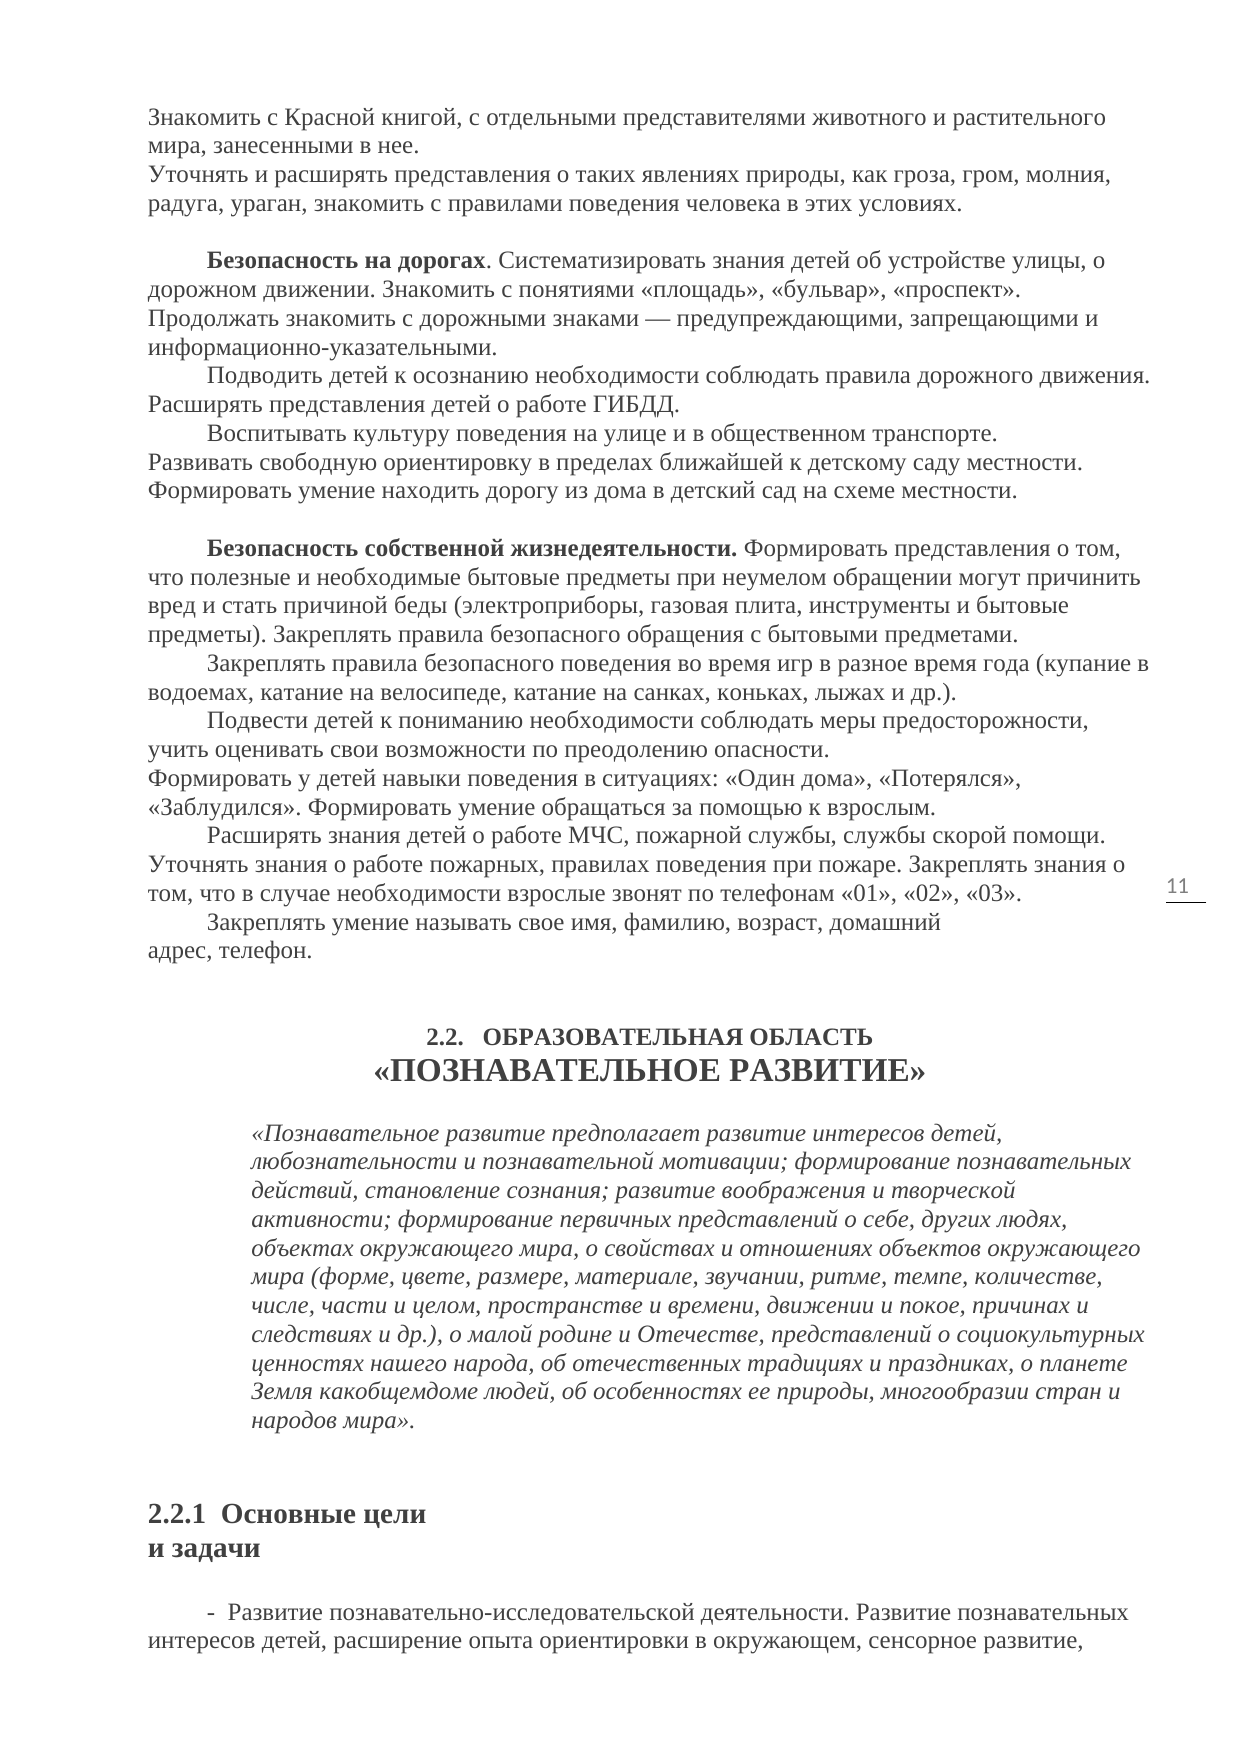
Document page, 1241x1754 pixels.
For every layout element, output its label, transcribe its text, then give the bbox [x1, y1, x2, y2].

text Безопасность собственной жизнедеятельности. Формировать представления о том, что полезные и необходимые бытовые предметы при неумелом обращении могут причинить вред и стать причиной беды (электроприборы, газовая плита, инструменты и бытовые предметы). Закреплять правила безопасного обращения с бытовыми предметами. [148, 533, 1152, 648]
text Подводить детей к осознанию необходимости соблюдать правила дорожного движения. [148, 361, 1152, 389]
text 2.2. ОБРАЗОВАТЕЛЬНАЯ ОБЛАСТЬ [148, 1022, 1152, 1051]
text Продолжать знакомить с дорожными знаками — предупреждающими, запрещающими и информационно-указательными. [148, 303, 1152, 361]
text Закреплять умение называть свое имя, фамилию, возраст, домашний [148, 907, 1152, 936]
text Расширять представления детей о работе ГИБДД. [148, 389, 1152, 418]
text Безопасность на дорогах. Систематизировать знания детей об устройстве улицы, о дорожном движении. Знакомить с понятиями «площадь», «бульвар», «проспект». [148, 246, 1152, 303]
text и задачи [148, 1530, 1152, 1563]
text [148, 1597, 1152, 1654]
text Расширять знания детей о работе МЧС, пожарной службы, службы скорой помощи. Уточнять знания о работе пожарных, правилах поведения при пожаре. Закреплять знания о том, что в случае необходимости взрослые звонят по телефонам «01», «02», «03». [148, 821, 1152, 907]
text 2.2.1 Основные цели [148, 1496, 1152, 1530]
text Закреплять правила безопасного поведения во время игр в разное время года (купание в водоемах, катание на велосипеде, катание на санках, коньках, лыжах и др.). [148, 648, 1152, 706]
text «ПОЗНАВАТЕЛЬНОЕ РАЗВИТИЕ» [148, 1051, 1152, 1089]
text Знакомить с Красной книгой, с отдельными представителями животного и растительного мира, занесенными в нее. [148, 102, 1152, 159]
text Воспитывать культуру поведения на улице и в общественном транспорте. [148, 418, 1152, 447]
text Формировать у детей навыки поведения в ситуациях: «Один дома», «Потерялся», «Заблудился». Формировать умение обращаться за помощью к взрослым. [148, 763, 1152, 821]
text Развивать свободную ориентировку в пределах ближайшей к детскому саду местности. Формировать умение находить дорогу из дома в детский сад на схеме местности. [148, 447, 1152, 504]
text «Познавательное развитие предполагает развитие интересов детей, любознательности и познавательной мотивации; формирование познавательных действий, становление сознания; развитие воображения и творческой активности; формирование первичных представлений о себе, других людях, объектах окружающего мира, о свойствах и отношениях объектов окружающего мира (форме, цвете, размере, материале, звучании, ритме, темпе, количестве, числе, части и целом, пространстве и времени, движении и покое, причинах и следствиях и др.), о малой родине и Отечестве, представлений о социокультурных ценностях нашего народа, об отечественных традициях и праздниках, о планете Земля какобщемдоме людей, об особенностях ее природы, многообразии стран и народов мира». [251, 1118, 1152, 1434]
text Уточнять и расширять представления о таких явлениях природы, как гроза, гром, молния, радуга, ураган, знакомить с правилами поведения человека в этих условиях. [148, 159, 1152, 217]
text Подвести детей к пониманию необходимости соблюдать меры предосторожности, учить оценивать свои возможности по преодолению опасности. [148, 706, 1152, 763]
text адрес, телефон. [148, 936, 1152, 964]
